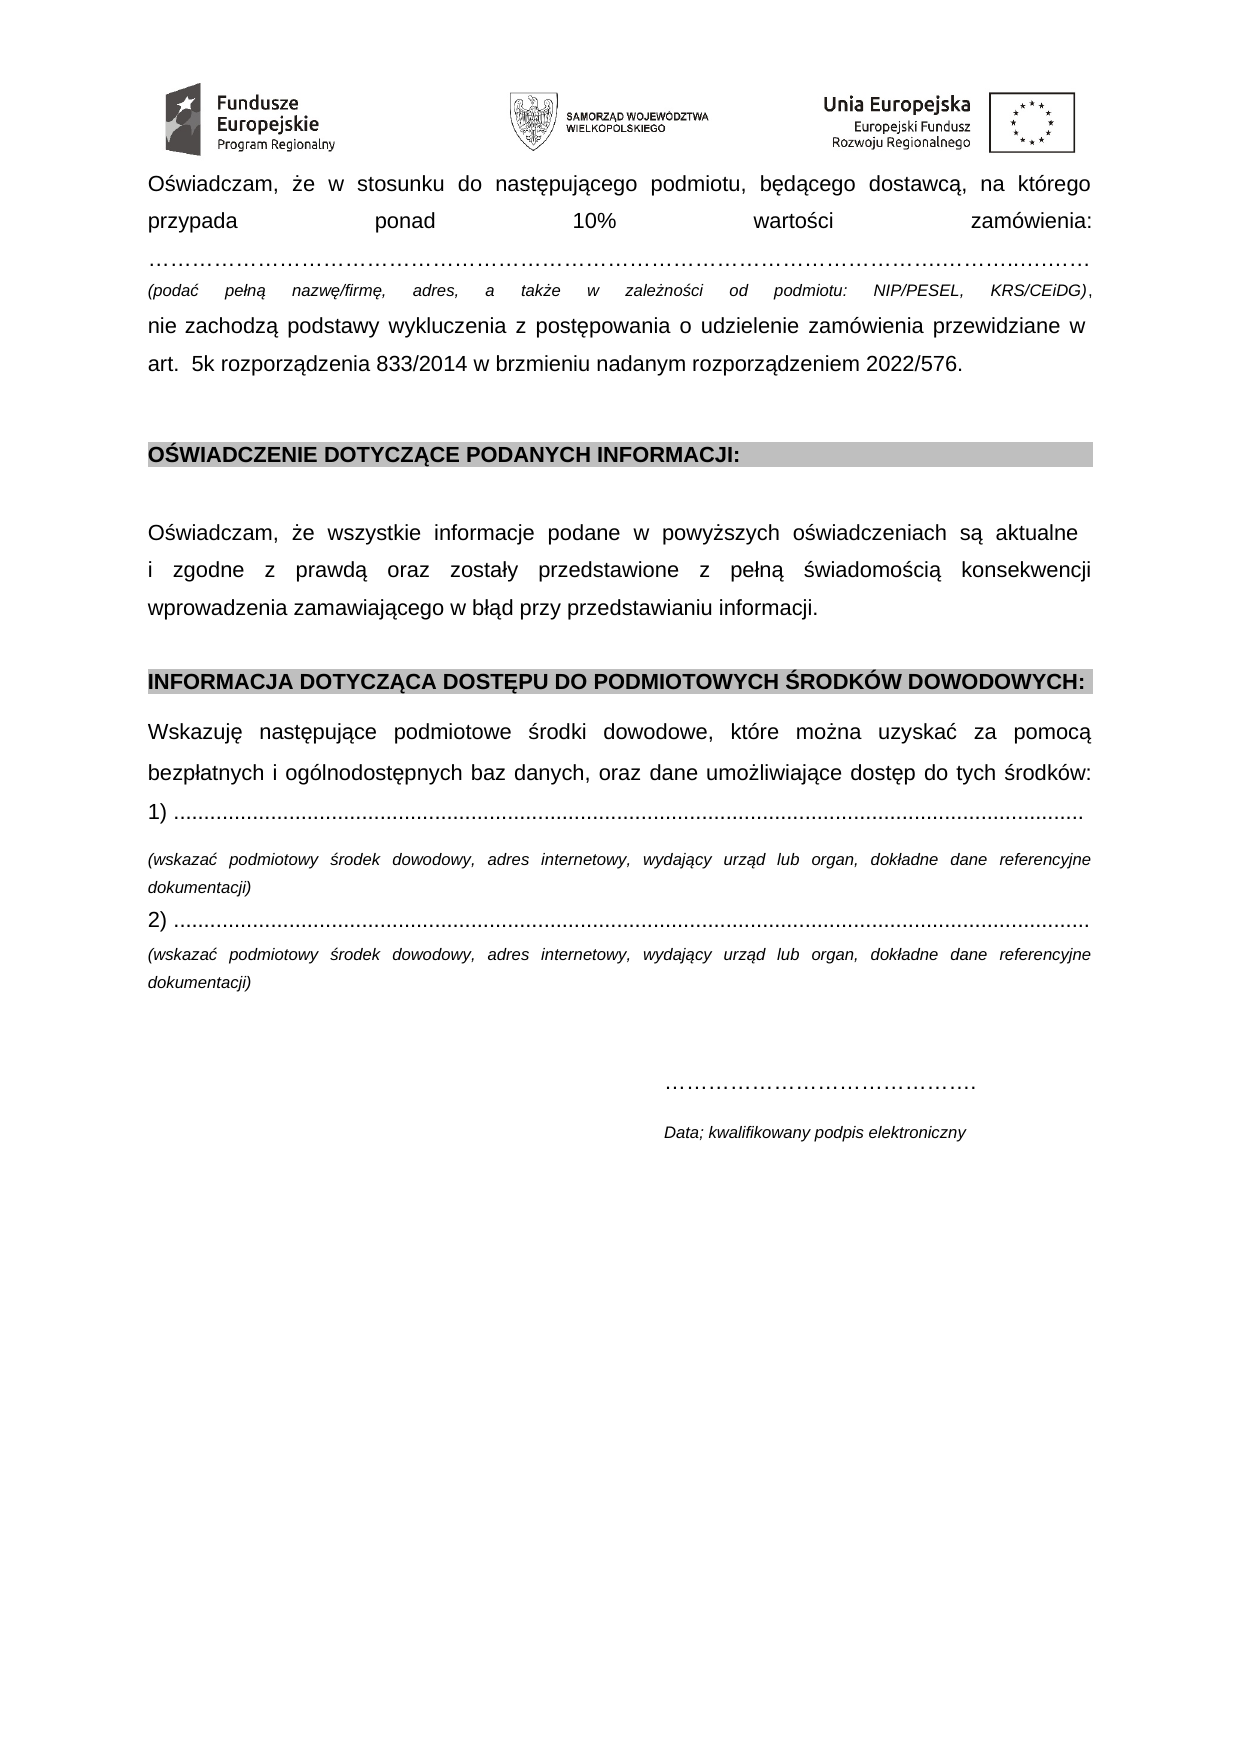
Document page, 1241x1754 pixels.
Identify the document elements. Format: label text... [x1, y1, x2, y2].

text OŚWIADCZENIE DOTYCZĄCE PODANYCH INFORMACJI: [148, 442, 1093, 467]
text Oświadczam, że wszystkie informacje podane w powyższych oświadczeniach są aktualne i zgodne z prawdą oraz zostały przedstawione z pełną świadomością konsekwencji wprowadzenia zamawiającego w błąd przy przedstawianiu informacji. [148, 519, 1093, 620]
text (wskazać podmiotowy środek dowodowy, adres internetowy, wydający urząd lub organ, dokładne dane referencyjne dokumentacji) [148, 849, 1093, 897]
text INFORMACJA DOTYCZĄCA DOSTĘPU DO PODMIOTOWYCH ŚRODKÓW DOWODOWYCH: [148, 669, 1093, 694]
text Oświadczam, że w stosunku do następującego podmiotu, będącego dostawcą, na którego przypada ponad 10% wartości zamówienia: ……………………………………………………………………………………………….………..….…… (podać pełną nazwę/firmę, adres, a także w zależności od podmiotu: NIP/PESEL, KRS/CEiDG), nie zachodzą podstawy wykluczenia z postępowania o udzielenie zamówienia przewidziane w art. 5k rozporządzenia 833/2014 w brzmieniu nadanym rozporządzeniem 2022/576. [148, 171, 1093, 376]
text 2) ....................................................................................................................................................... [148, 907, 1093, 932]
text ……………………………………. [148, 1069, 1093, 1094]
text Wskazuję następujące podmiotowe środki dowodowe, które można uzyskać za pomocą bezpłatnych i ogólnodostępnych baz danych, oraz dane umożliwiające dostęp do tych środków: 1) ...................................................................................................................................................... [148, 719, 1093, 824]
picture [147, 73, 1093, 171]
text (wskazać podmiotowy środek dowodowy, adres internetowy, wydający urząd lub organ, dokładne dane referencyjne dokumentacji) [148, 944, 1093, 992]
text Data; kwalifikowany podpis elektroniczny [148, 1123, 1093, 1142]
